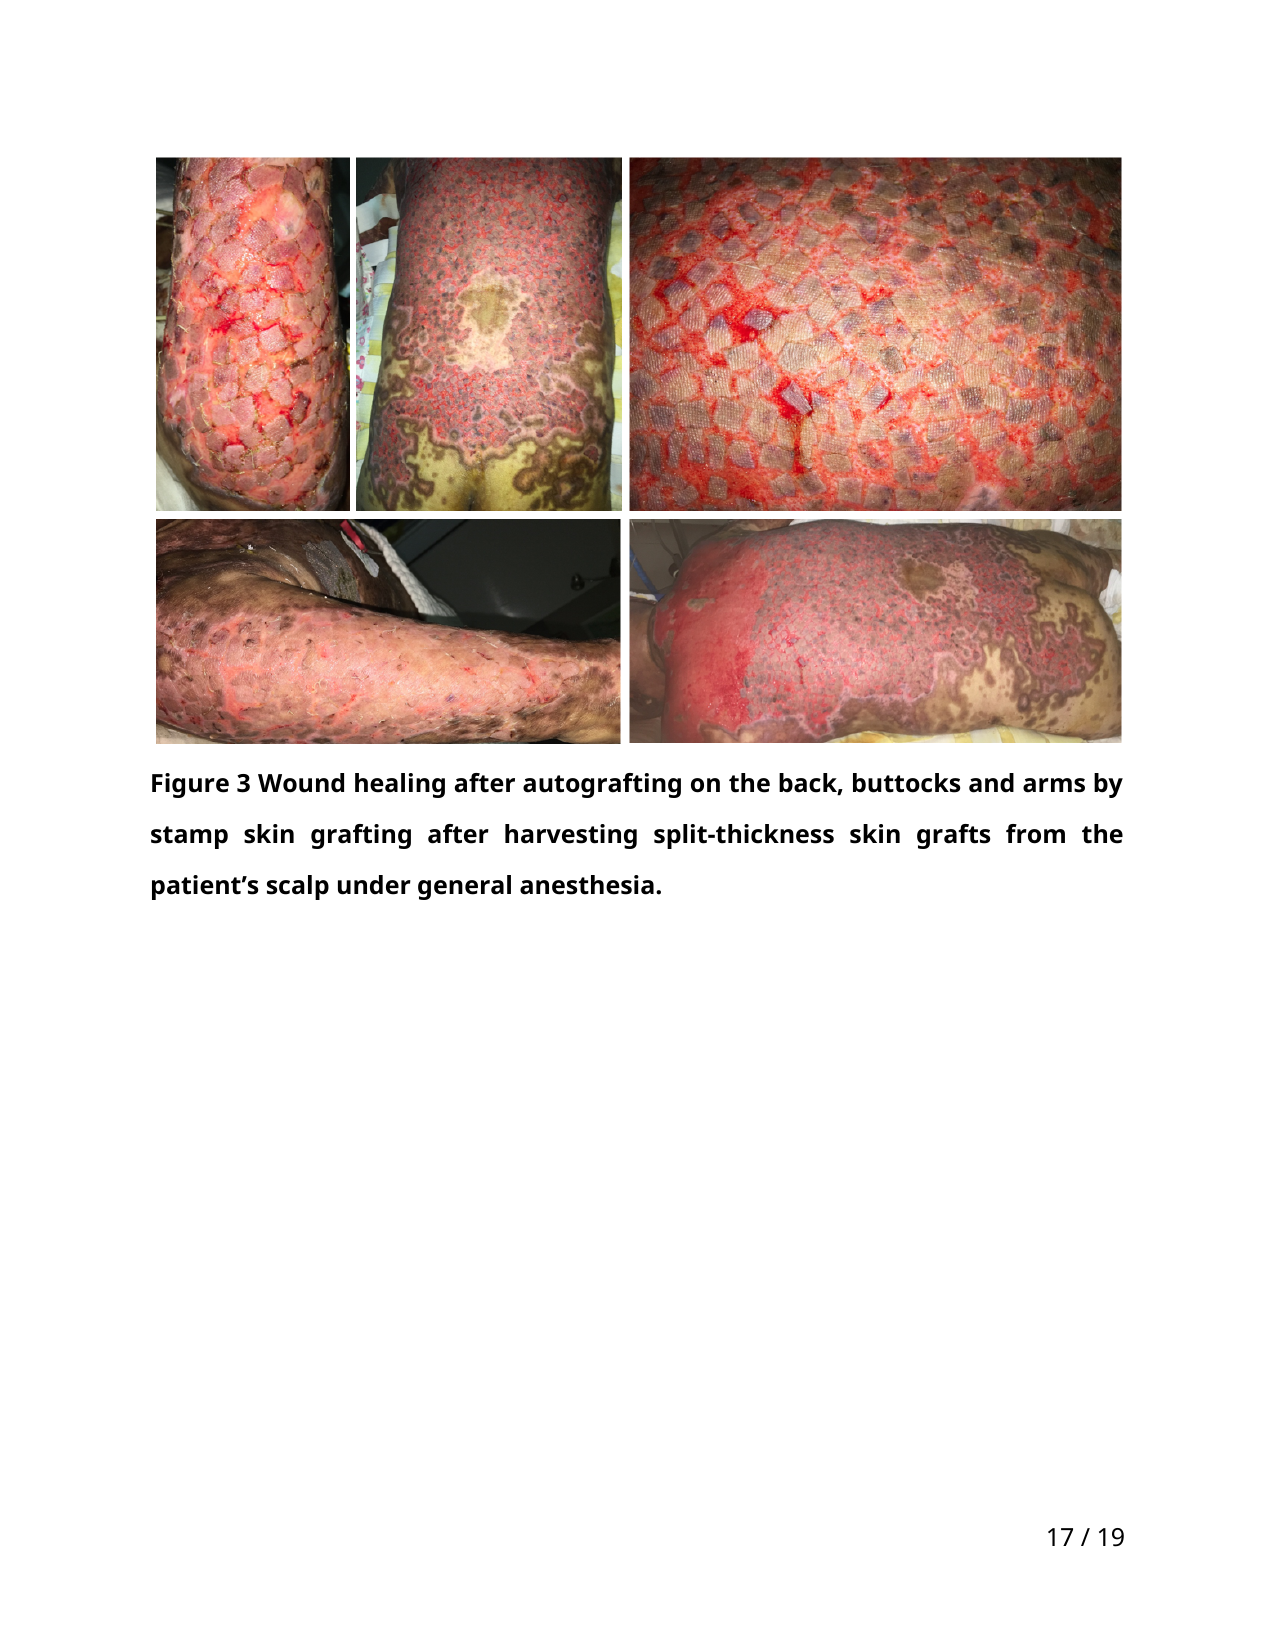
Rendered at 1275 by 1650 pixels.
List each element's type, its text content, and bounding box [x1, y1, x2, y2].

text Figure 3 Wound healing after autografting on the back, buttocks and arms by stamp skin grafting after harvesting split-thickness skin grafts from the patient’s scalp under general anesthesia. [150, 766, 1125, 902]
picture [150, 150, 1125, 752]
